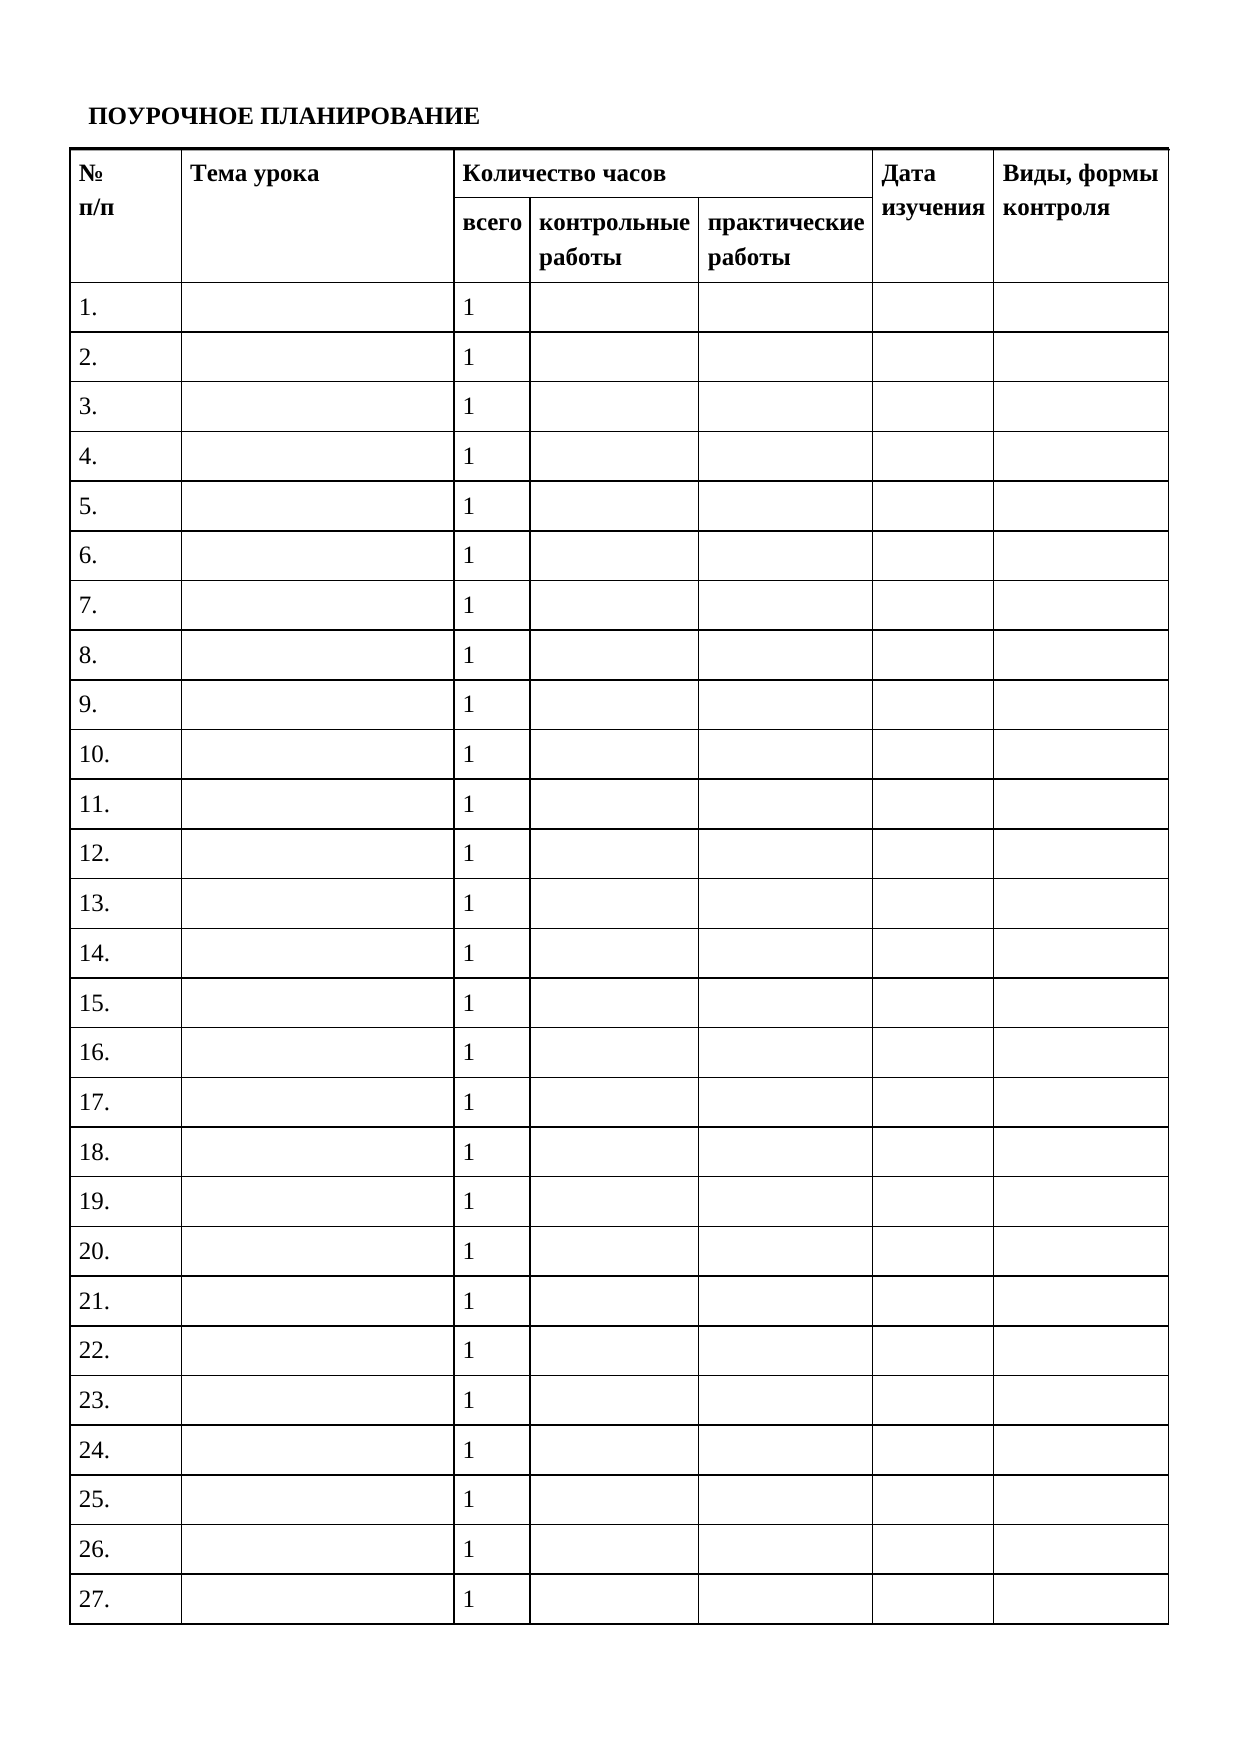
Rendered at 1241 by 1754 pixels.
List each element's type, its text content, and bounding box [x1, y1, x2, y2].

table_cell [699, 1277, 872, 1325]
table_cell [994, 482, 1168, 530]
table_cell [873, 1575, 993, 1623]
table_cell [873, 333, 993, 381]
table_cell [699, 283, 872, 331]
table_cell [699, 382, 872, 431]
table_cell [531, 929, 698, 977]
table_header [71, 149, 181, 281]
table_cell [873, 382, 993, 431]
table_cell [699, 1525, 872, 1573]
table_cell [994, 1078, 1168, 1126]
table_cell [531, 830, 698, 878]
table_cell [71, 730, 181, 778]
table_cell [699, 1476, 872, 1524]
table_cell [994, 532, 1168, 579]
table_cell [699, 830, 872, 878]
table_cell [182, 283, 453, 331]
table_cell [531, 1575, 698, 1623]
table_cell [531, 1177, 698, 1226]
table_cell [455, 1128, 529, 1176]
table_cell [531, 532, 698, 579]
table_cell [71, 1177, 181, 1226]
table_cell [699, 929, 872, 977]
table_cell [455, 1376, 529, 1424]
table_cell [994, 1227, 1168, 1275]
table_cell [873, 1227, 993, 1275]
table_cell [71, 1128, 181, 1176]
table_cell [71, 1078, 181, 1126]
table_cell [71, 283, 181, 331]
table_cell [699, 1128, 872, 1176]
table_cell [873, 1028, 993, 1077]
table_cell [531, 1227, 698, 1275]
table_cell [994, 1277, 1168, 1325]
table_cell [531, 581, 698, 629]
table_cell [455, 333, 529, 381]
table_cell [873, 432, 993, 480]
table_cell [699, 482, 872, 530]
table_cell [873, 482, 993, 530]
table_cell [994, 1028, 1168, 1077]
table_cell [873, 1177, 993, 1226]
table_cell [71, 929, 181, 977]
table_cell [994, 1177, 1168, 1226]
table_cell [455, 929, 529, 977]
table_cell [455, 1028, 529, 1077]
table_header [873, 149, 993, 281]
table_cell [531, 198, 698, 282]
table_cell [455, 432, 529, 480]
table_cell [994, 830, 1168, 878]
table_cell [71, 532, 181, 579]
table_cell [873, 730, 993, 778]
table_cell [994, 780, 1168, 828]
text ПОУРОЧНОЕ ПЛАНИРОВАНИЕ [88, 101, 1182, 130]
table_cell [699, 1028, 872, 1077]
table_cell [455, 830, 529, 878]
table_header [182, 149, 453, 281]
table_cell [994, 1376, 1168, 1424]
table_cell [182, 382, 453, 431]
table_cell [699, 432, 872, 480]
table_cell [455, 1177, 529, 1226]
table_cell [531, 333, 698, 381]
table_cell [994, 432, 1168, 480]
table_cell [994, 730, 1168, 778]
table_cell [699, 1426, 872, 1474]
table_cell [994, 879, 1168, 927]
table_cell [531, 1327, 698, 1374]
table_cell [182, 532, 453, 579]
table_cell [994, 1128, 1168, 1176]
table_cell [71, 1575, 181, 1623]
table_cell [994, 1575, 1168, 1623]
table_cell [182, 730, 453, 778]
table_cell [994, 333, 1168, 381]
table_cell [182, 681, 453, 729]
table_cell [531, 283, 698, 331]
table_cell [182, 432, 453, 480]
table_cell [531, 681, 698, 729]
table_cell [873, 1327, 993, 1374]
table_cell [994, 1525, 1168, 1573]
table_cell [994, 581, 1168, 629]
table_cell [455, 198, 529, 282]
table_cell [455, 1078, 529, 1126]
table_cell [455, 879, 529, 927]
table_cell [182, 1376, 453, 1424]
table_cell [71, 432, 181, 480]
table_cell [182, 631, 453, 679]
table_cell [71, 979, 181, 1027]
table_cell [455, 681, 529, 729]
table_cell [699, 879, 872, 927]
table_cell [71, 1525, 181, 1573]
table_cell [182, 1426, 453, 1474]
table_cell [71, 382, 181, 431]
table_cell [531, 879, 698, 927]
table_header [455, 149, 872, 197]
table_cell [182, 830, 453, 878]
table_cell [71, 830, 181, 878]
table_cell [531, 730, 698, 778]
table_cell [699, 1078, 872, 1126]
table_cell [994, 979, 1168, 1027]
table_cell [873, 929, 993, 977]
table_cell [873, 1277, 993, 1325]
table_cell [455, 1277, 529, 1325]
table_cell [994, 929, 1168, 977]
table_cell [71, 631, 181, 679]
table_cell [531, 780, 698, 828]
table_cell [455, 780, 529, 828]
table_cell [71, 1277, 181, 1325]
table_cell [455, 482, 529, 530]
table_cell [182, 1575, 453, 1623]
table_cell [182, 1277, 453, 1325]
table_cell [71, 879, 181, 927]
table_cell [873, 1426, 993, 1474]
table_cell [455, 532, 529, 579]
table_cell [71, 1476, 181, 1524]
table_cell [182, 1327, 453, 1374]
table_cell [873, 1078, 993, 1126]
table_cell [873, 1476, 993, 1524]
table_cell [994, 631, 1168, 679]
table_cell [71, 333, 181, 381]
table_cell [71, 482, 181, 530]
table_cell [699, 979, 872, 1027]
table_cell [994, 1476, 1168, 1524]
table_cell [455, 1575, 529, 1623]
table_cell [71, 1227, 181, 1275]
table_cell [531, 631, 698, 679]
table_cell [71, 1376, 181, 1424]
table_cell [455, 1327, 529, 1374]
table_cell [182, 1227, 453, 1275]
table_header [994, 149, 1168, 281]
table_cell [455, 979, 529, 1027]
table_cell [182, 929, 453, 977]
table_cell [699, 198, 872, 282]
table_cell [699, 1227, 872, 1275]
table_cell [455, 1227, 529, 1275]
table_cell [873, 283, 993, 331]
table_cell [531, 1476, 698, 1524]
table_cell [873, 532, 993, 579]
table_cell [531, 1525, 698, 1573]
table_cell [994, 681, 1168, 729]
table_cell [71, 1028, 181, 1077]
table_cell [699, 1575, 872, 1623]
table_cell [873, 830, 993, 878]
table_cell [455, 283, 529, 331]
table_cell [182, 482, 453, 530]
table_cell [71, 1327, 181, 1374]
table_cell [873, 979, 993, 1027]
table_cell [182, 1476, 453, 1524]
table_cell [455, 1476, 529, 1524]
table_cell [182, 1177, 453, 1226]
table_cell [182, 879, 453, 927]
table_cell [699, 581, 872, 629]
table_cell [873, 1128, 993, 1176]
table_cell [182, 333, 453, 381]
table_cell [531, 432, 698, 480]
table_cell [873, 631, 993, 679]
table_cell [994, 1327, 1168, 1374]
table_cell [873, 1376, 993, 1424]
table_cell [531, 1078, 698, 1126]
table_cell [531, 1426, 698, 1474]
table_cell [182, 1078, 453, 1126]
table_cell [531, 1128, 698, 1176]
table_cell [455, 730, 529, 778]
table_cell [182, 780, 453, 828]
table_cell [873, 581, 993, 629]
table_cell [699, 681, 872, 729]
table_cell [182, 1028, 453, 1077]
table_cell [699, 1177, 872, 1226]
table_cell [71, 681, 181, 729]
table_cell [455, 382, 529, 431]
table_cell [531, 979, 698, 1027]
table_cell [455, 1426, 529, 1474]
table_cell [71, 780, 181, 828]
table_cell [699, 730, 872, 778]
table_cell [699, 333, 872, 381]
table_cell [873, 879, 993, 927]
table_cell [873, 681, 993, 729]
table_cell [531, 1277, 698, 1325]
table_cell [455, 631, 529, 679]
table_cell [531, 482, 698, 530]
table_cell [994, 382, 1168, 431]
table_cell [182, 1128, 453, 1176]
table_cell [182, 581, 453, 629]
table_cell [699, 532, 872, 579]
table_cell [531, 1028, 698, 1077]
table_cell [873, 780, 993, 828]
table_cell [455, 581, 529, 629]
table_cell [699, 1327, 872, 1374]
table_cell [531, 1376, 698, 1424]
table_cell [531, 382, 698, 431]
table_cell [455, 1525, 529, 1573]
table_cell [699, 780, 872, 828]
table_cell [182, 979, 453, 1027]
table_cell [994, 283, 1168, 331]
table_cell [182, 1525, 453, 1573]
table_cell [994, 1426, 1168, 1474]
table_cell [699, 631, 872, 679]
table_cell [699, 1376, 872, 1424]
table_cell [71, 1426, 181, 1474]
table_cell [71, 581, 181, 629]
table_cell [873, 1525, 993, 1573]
